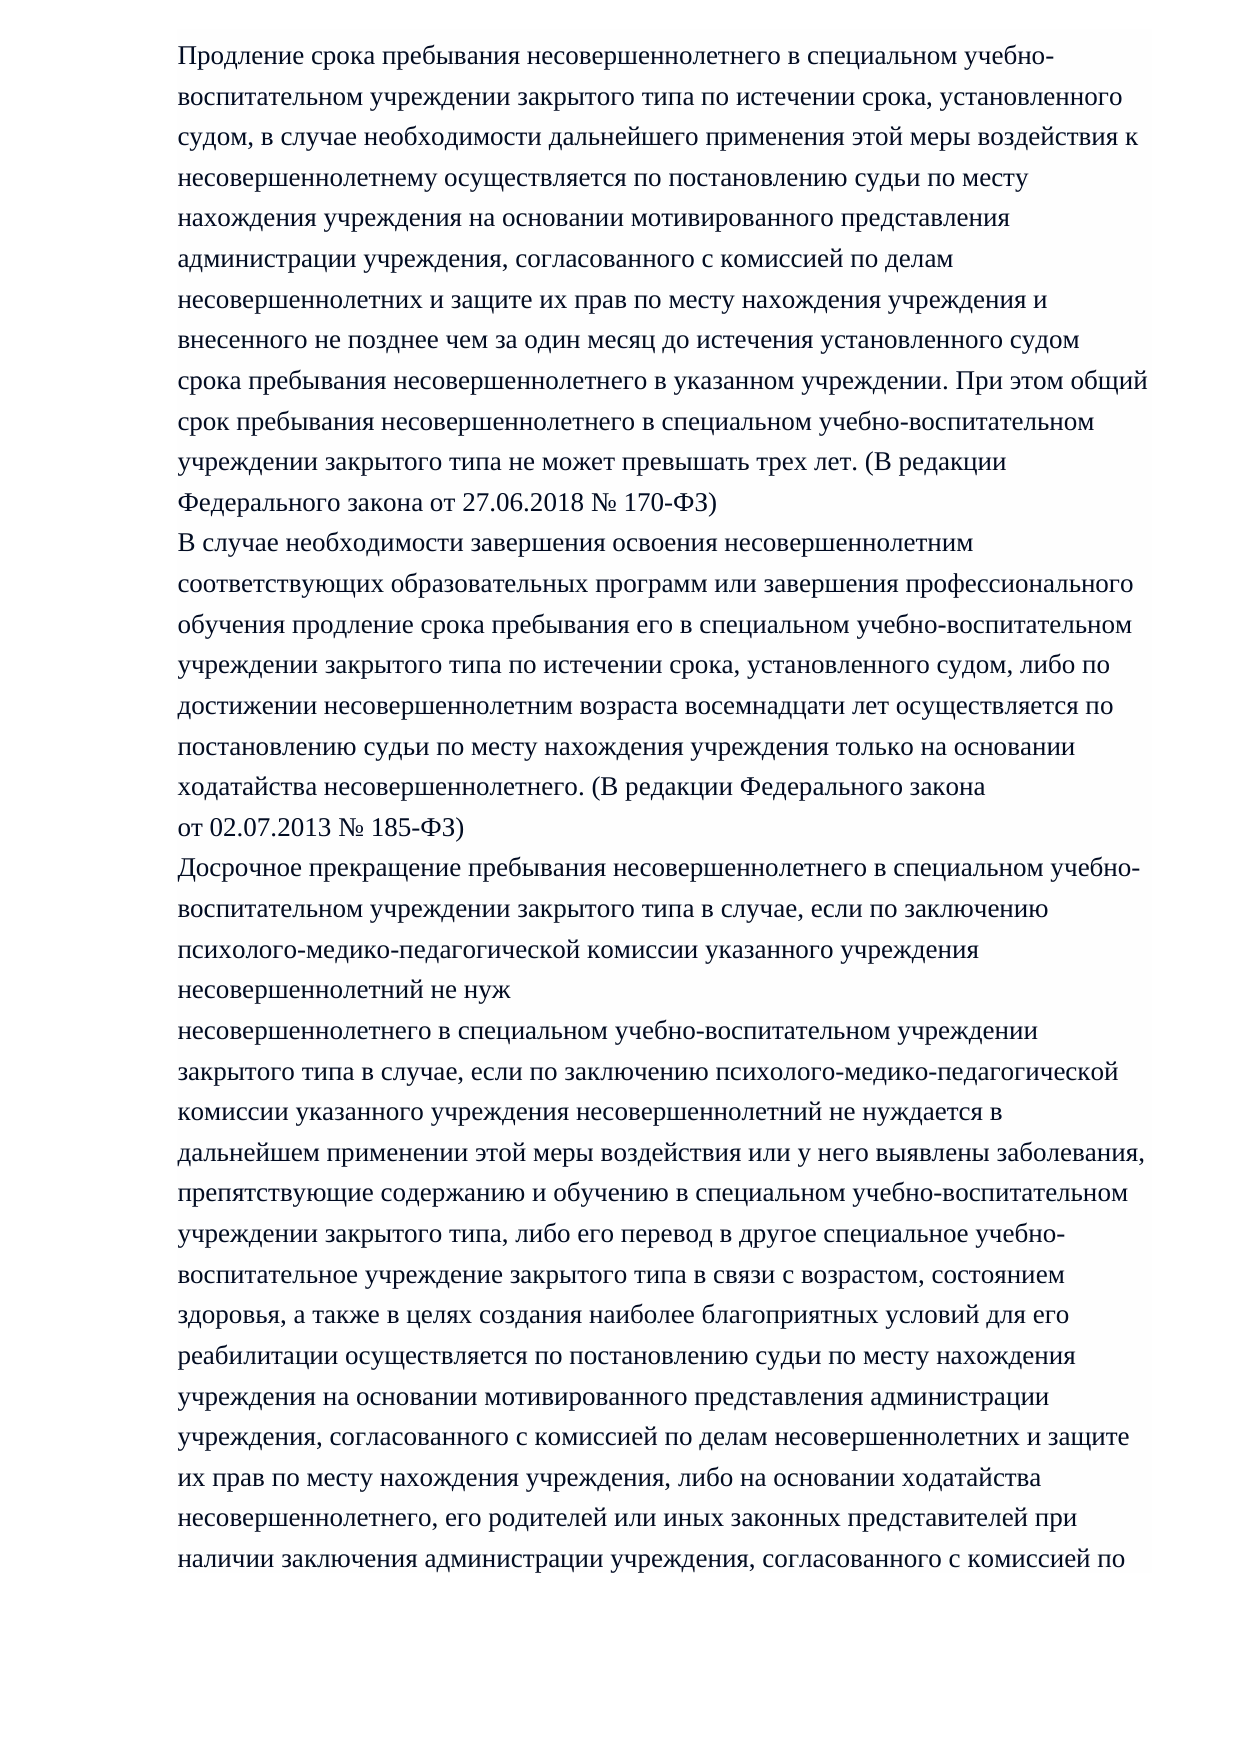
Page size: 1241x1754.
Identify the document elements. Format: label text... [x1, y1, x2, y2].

text В случае необходимости завершения освоения несовершеннолетним соответствующих образовательных программ или завершения профессионального обучения продление срока пребывания его в специальном учебно-воспитательном учреждении закрытого типа по истечении срока, установленного судом, либо по достижении несовершеннолетним возраста восемнадцати лет осуществляется по постановлению судьи по месту нахождения учреждения только на основании ходатайства несовершеннолетнего. (В редакции Федерального закона от 02.07.2013 № 185-ФЗ) [177, 517, 1152, 842]
text Продление срока пребывания несовершеннолетнего в специальном учебно-воспитательном учреждении закрытого типа по истечении срока, установленного судом, в случае необходимости дальнейшего применения этой меры воздействия к несовершеннолетнему осуществляется по постановлению судьи по месту нахождения учреждения на основании мотивированного представления администрации учреждения, согласованного с комиссией по делам несовершеннолетних и защите их прав по месту нахождения учреждения и внесенного не позднее чем за один месяц до истечения установленного судом срока пребывания несовершеннолетнего в указанном учреждении. При этом общий срок пребывания несовершеннолетнего в специальном учебно-воспитательном учреждении закрытого типа не может превышать трех лет. (В редакции Федерального закона от 27.06.2018 № 170-ФЗ) [177, 29, 1152, 517]
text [177, 1004, 1152, 1573]
text Досрочное прекращение пребывания несовершеннолетнего в специальном учебно-воспитательном учреждении закрытого типа в случае, если по заключению психолого-медико-педагогической комиссии указанного учреждения несовершеннолетний не нуж [177, 842, 1152, 1004]
